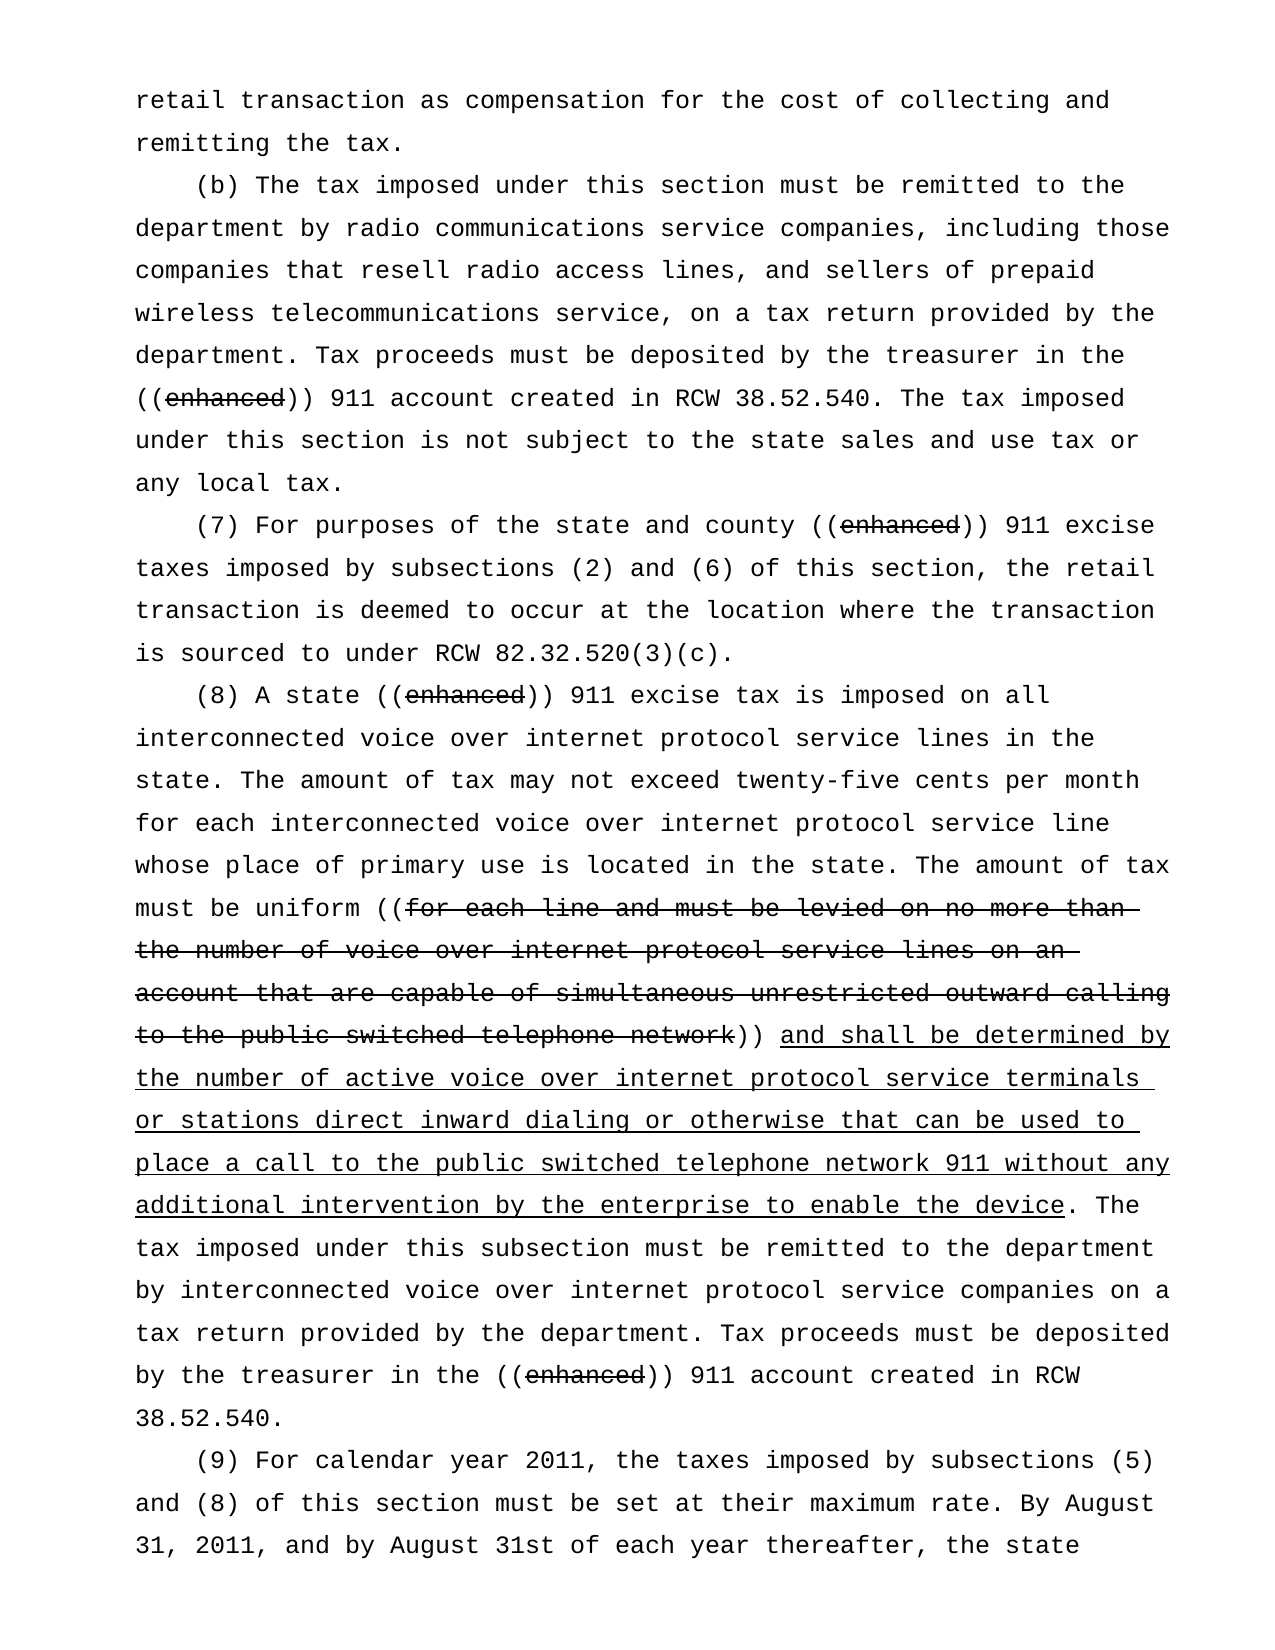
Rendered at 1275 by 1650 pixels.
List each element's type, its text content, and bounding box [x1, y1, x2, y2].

text (b) The tax imposed under this section must be remitted to the department by radio communications service companies, including those companies that resell radio access lines, and sellers of prepaid wireless telecommunications service, on a tax return provided by the department. Tax proceeds must be deposited by the treasurer in the ((enhanced)) 911 account created in RCW 38.52.540. The tax imposed under this section is not subject to the state sales and use tax or any local tax. [135, 160, 1170, 500]
text (7) For purposes of the state and county ((enhanced)) 911 excise taxes imposed by subsections (2) and (6) of this section, the retail transaction is deemed to occur at the location where the transaction is sourced to under RCW 82.32.520(3)(c). [135, 500, 1170, 670]
text (8) A state ((enhanced)) 911 excise tax is imposed on all interconnected voice over internet protocol service lines in the state. The amount of tax may not exceed twenty-five cents per month for each interconnected voice over internet protocol service line whose place of primary use is located in the state. The amount of tax must be uniform ((for each line and must be levied on no more than the number of voice over internet protocol service lines on an account that are capable of simultaneous unrestricted outward calling to the public switched telephone network)) and shall be determined by the number of active voice over internet protocol service terminals or stations direct inward dialing or otherwise that can be used to place a call to the public switched telephone network 911 without any additional intervention by the enterprise to enable the device. The tax imposed under this subsection must be remitted to the department by interconnected voice over internet protocol service companies on a tax return provided by the department. Tax proceeds must be deposited by the treasurer in the ((enhanced)) 911 account created in RCW 38.52.540. [135, 670, 1170, 994]
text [135, 1435, 1170, 1562]
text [135, 75, 1170, 160]
text (8) A state ((enhanced)) 911 excise tax is imposed on all interconnected voice over internet protocol service lines in the state. The amount of tax may not exceed twenty-five cents per month for each interconnected voice over internet protocol service line whose place of primary use is located in the state. The amount of tax must be uniform ((for each line and must be levied on no more than the number of voice over internet protocol service lines on an account that are capable of simultaneous unrestricted outward calling to the public switched telephone network)) and shall be determined by the number of active voice over internet protocol service terminals or stations direct inward dialing or otherwise that can be used to place a call to the public switched telephone network 911 without any additional intervention by the enterprise to enable the device. The tax imposed under this subsection must be remitted to the department by interconnected voice over internet protocol service companies on a tax return provided by the department. Tax proceeds must be deposited by the treasurer in the ((enhanced)) 911 account created in RCW 38.52.540. [135, 996, 1170, 1174]
text (8) A state ((enhanced)) 911 excise tax is imposed on all interconnected voice over internet protocol service lines in the state. The amount of tax may not exceed twenty-five cents per month for each interconnected voice over internet protocol service line whose place of primary use is located in the state. The amount of tax must be uniform ((for each line and must be levied on no more than the number of voice over internet protocol service lines on an account that are capable of simultaneous unrestricted outward calling to the public switched telephone network)) and shall be determined by the number of active voice over internet protocol service terminals or stations direct inward dialing or otherwise that can be used to place a call to the public switched telephone network 911 without any additional intervention by the enterprise to enable the device. The tax imposed under this subsection must be remitted to the department by interconnected voice over internet protocol service companies on a tax return provided by the department. Tax proceeds must be deposited by the treasurer in the ((enhanced)) 911 account created in RCW 38.52.540. [135, 1175, 1170, 1435]
